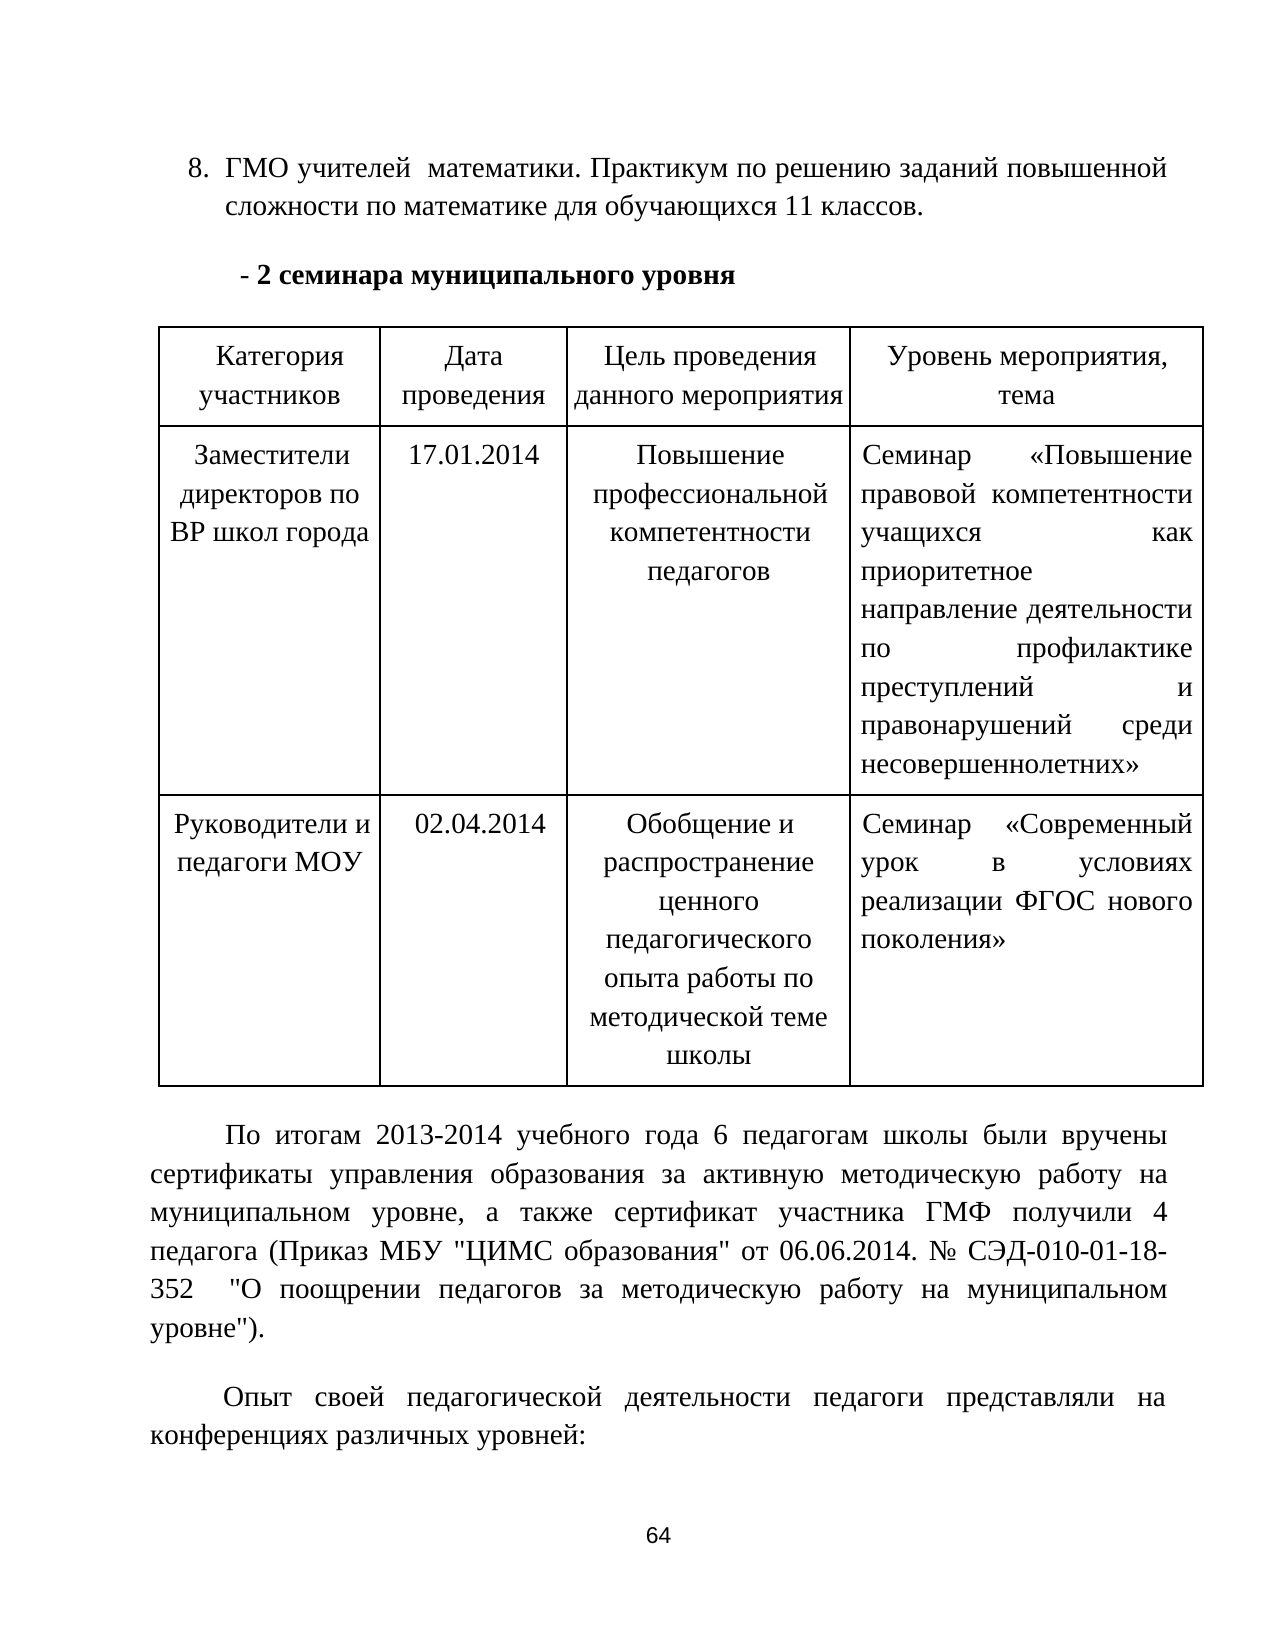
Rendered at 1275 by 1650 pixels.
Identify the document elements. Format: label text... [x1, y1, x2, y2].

table_cell Повышение профессиональной компетентности педагогов [568, 427, 849, 793]
text Опыт своей педагогической деятельности педагоги представляли на конференциях различных уровней: [150, 1379, 1167, 1451]
table_cell Обобщение и распространение ценного педагогического опыта работы по методической теме школы [568, 796, 849, 1085]
table_header Цель проведения данного мероприятия [568, 328, 849, 425]
table_header Дата проведения [381, 328, 566, 425]
table_header Уровень мероприятия, тема [851, 328, 1202, 425]
list ГМО учителей математики. Практикум по решению заданий повышенной сложности по математике для обучающихся 11 классов. [188, 150, 1168, 222]
table_cell Семинар «Повышение правовой компетентности учащихся как приоритетное направление деятельности по профилактике преступлений и правонарушений среди несовершеннолетних» [851, 427, 1202, 793]
table_cell 17.01.2014 [381, 427, 566, 793]
text По итогам 2013-2014 учебного года 6 педагогам школы были вручены сертификаты управления образования за активную методическую работу на муниципальном уровне, а также сертификат участника ГМФ получили 4 педагога (Приказ МБУ "ЦИМС образования" от 06.06.2014. № СЭД-010-01-18-352 "О поощрении педагогов за методическую работу на муниципальном уровне"). [150, 1117, 1168, 1344]
table_cell 02.04.2014 [381, 796, 566, 1085]
table_cell Семинар «Современный урок в условиях реализации ФГОС нового поколения» [851, 796, 1202, 1085]
table_header Категория участников [160, 328, 379, 425]
table_cell Руководители и педагоги МОУ [160, 796, 379, 1085]
text - 2 семинара муниципального уровня [150, 257, 1168, 291]
table_cell Заместители директоров по ВР школ города [160, 427, 379, 793]
